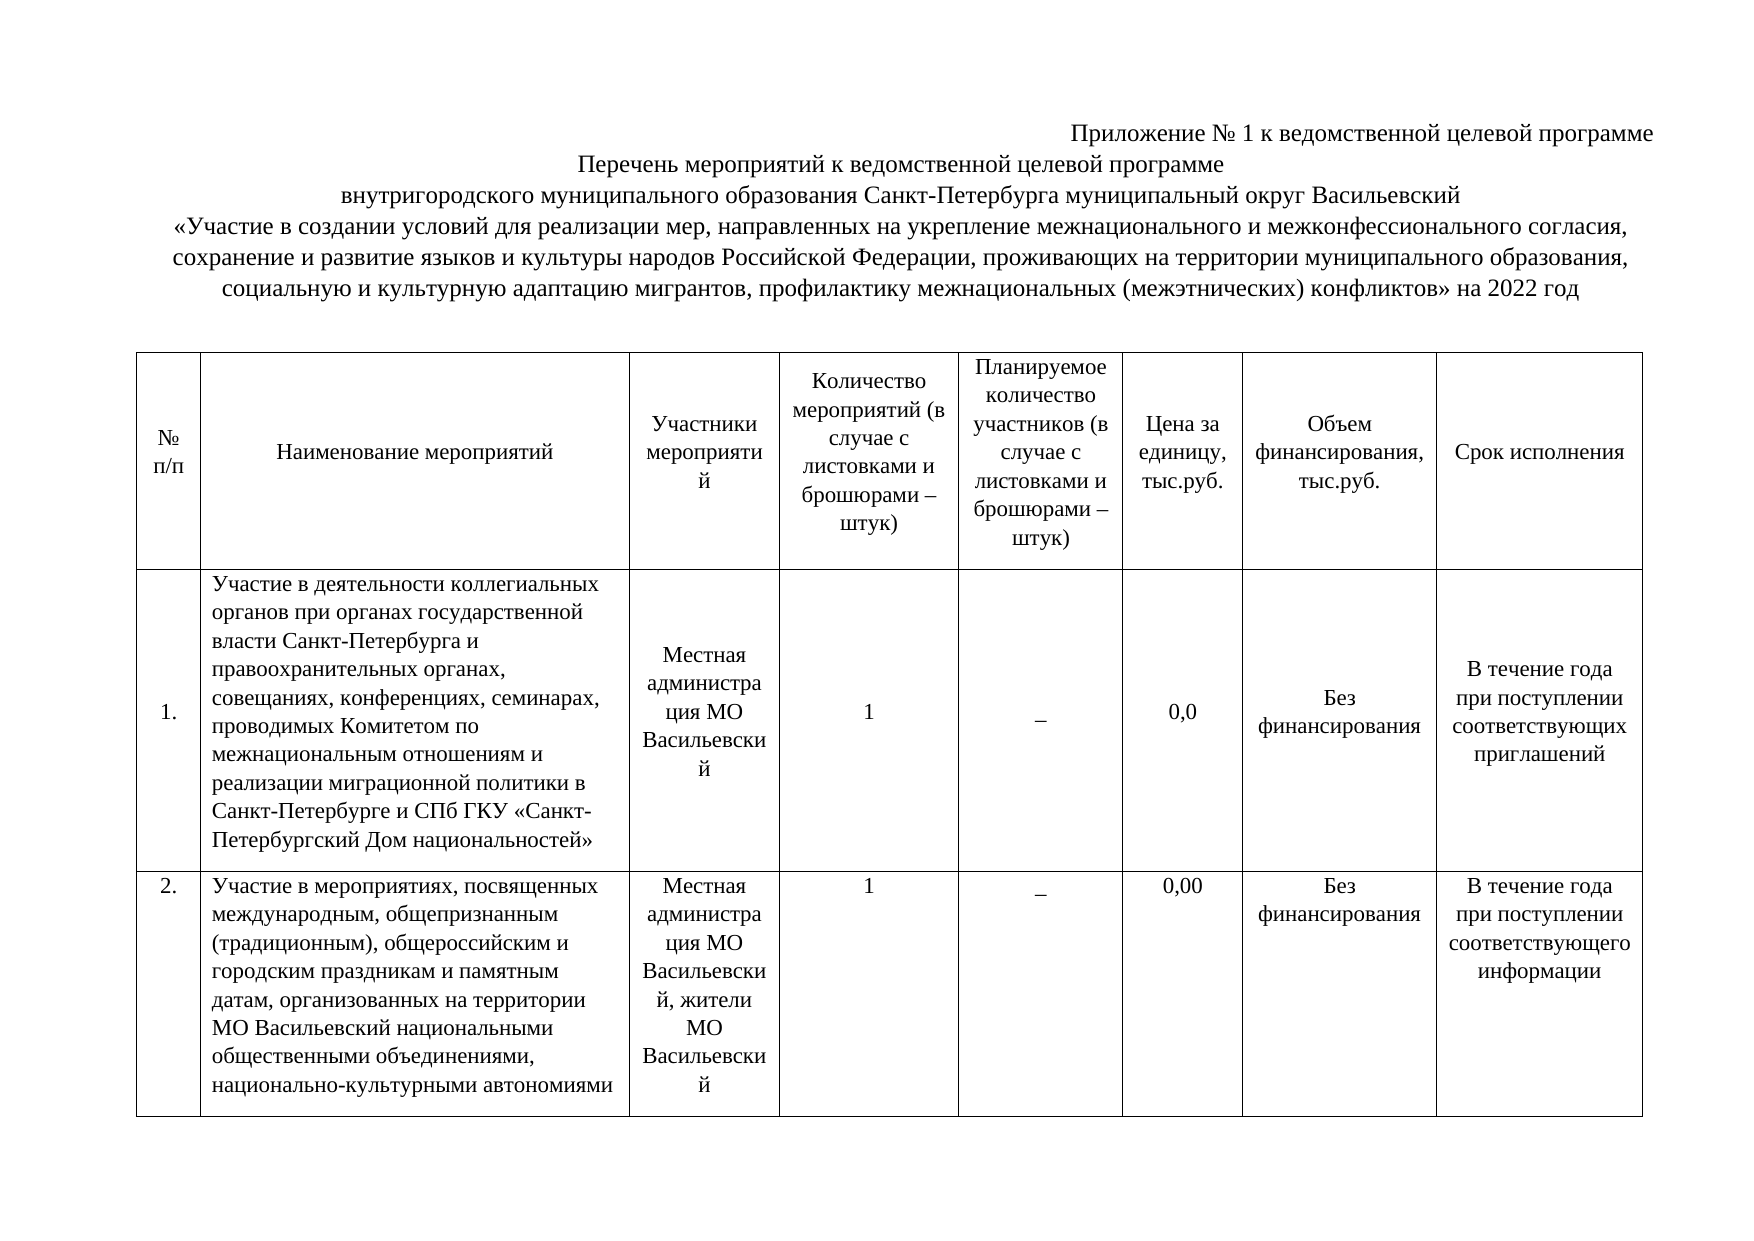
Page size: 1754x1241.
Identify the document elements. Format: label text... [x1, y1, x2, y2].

text внутригородского муниципального образования Санкт-Петербурга муниципальный округ Васильевский [148, 180, 1654, 209]
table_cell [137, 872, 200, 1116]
text Приложение № 1 к ведомственной целевой программе [148, 118, 1654, 147]
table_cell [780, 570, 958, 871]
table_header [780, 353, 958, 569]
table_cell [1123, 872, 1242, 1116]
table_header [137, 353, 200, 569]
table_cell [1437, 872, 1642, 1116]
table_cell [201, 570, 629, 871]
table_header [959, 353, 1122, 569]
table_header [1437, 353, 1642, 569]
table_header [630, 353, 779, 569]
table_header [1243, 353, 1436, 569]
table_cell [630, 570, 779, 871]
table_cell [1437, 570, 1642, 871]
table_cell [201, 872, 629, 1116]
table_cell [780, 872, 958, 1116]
text Перечень мероприятий к ведомственной целевой программе [148, 149, 1654, 178]
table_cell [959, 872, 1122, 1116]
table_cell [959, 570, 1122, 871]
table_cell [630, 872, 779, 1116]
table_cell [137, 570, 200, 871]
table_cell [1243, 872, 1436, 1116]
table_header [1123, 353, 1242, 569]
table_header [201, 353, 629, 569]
text «Участие в создании условий для реализации мер, направленных на укрепление межнационального и межконфессионального согласия, сохранение и развитие языков и культуры народов Российской Федерации, проживающих на территории муниципального образования, социальную и культурную адаптацию мигрантов, профилактику межнациональных (межэтнических) конфликтов» на 2022 год [148, 211, 1654, 302]
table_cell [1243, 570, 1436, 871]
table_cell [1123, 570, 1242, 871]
